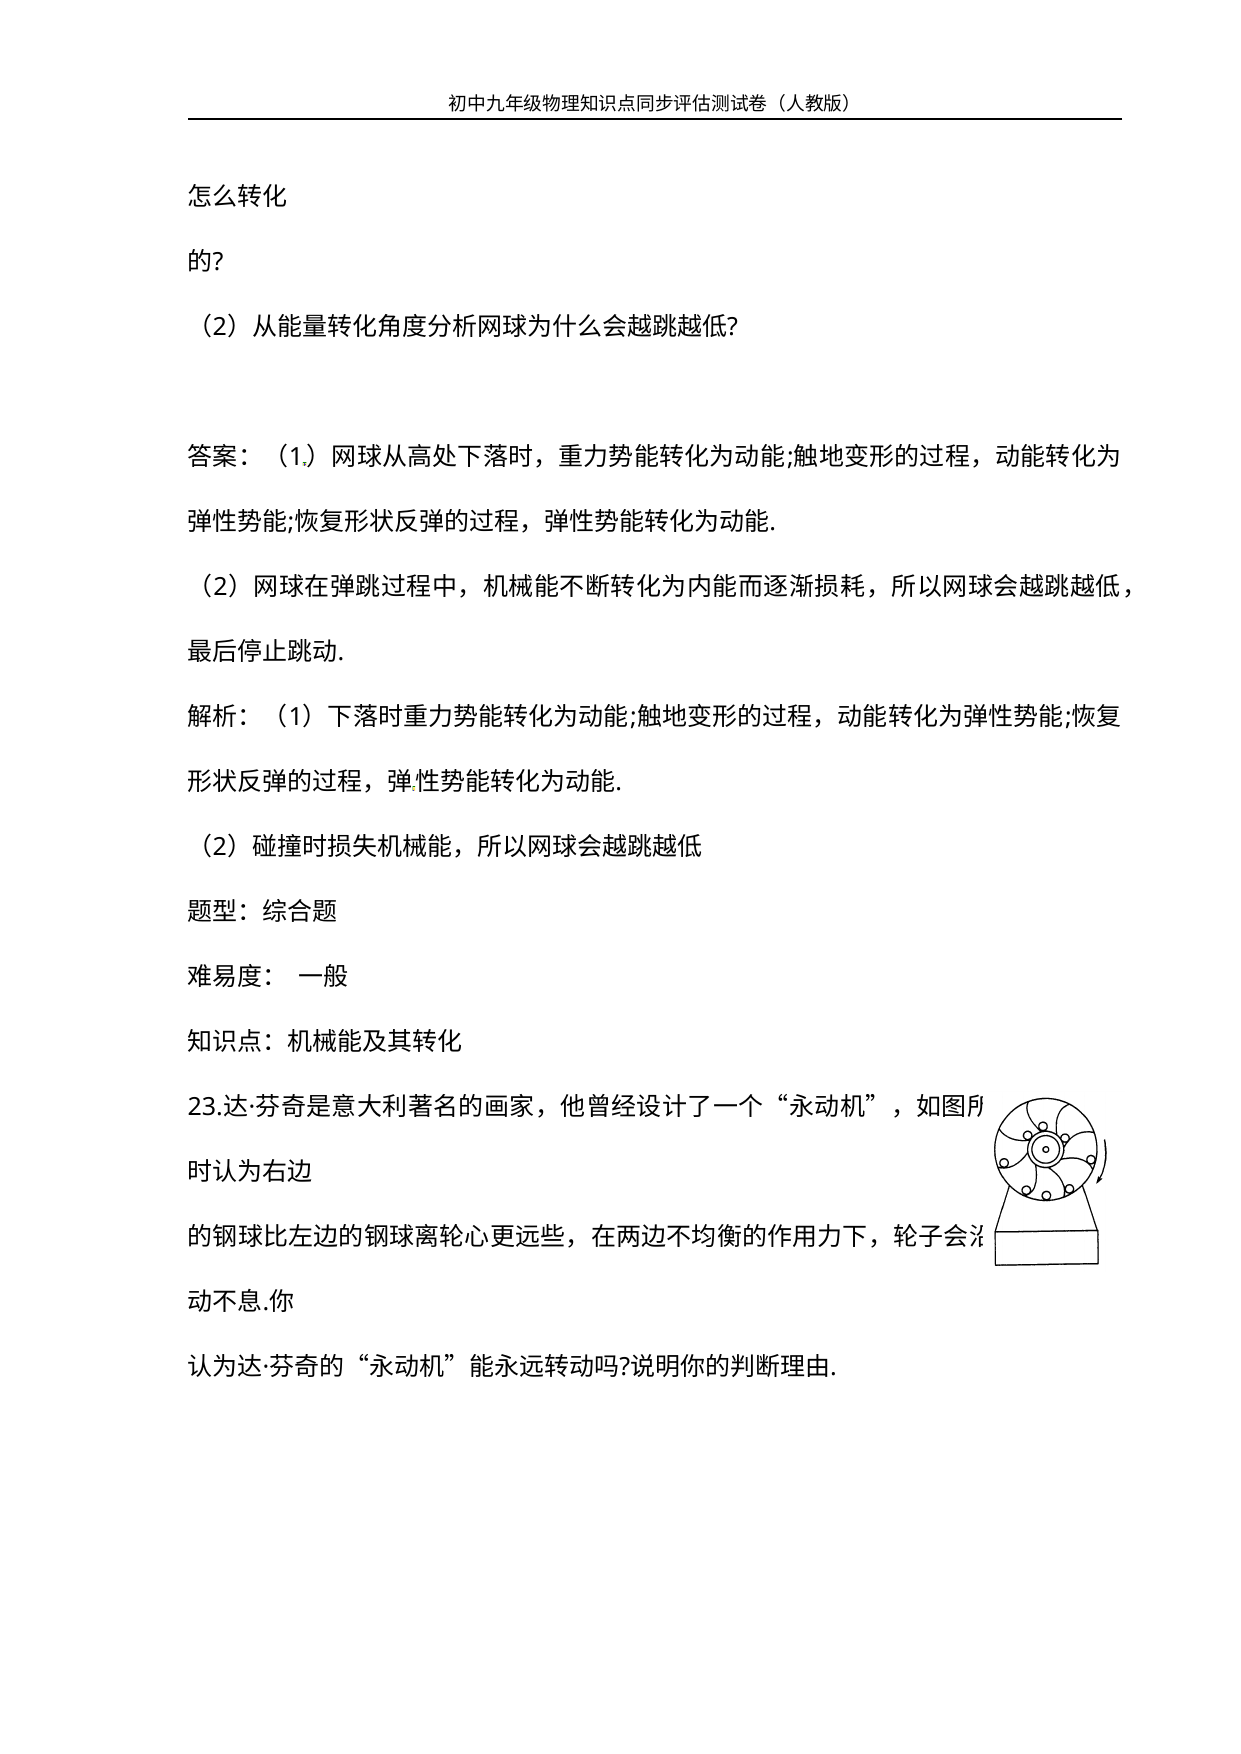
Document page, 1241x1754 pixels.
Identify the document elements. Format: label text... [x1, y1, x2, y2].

list 达·芬奇是意大利著名的画家，他曾经设计了一个“永动机”，如图所示，他设计时认为右边 [187, 1072, 1122, 1202]
list 碰撞时损失机械能，所以网球会越跳越低 [187, 812, 1122, 877]
text 解析：（1）下落时重力势能转化为动能;触地变形的过程，动能转化为弹性势能;恢复形状反弹的过程，弹性势能转化为动能. [187, 682, 1122, 812]
text 知识点：机械能及其转化 [187, 1007, 1122, 1072]
text 认为达·芬奇的“永动机”能永远转动吗?说明你的判断理由. [187, 1332, 1122, 1397]
picture [982, 1091, 1125, 1272]
text 的? [187, 227, 1122, 292]
text 题型：综合题[来源:Z§xx§k.Com] [187, 877, 1122, 942]
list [187, 162, 1122, 227]
text 的钢球比左边的钢球离轮心更远些，在两边不均衡的作用力下，轮子会沿箭头方向转动不息.你[来源:Zxxk.Com] [187, 1202, 1122, 1332]
text 答案：（1）网球从高处下落时，重力势能转化为动能;触地变形的过程，动能转化为弹性势能;恢复形状反弹的过程，弹性势能转化为动能. [187, 422, 1122, 552]
text 难易度： 一般 [187, 942, 1122, 1007]
text （2）网球在弹跳过程中，机械能不断转化为内能而逐渐损耗，所以网球会越跳越低，最后停止跳动. [187, 552, 1122, 682]
list 从能量转化角度分析网球为什么会越跳越低? [187, 292, 1122, 357]
